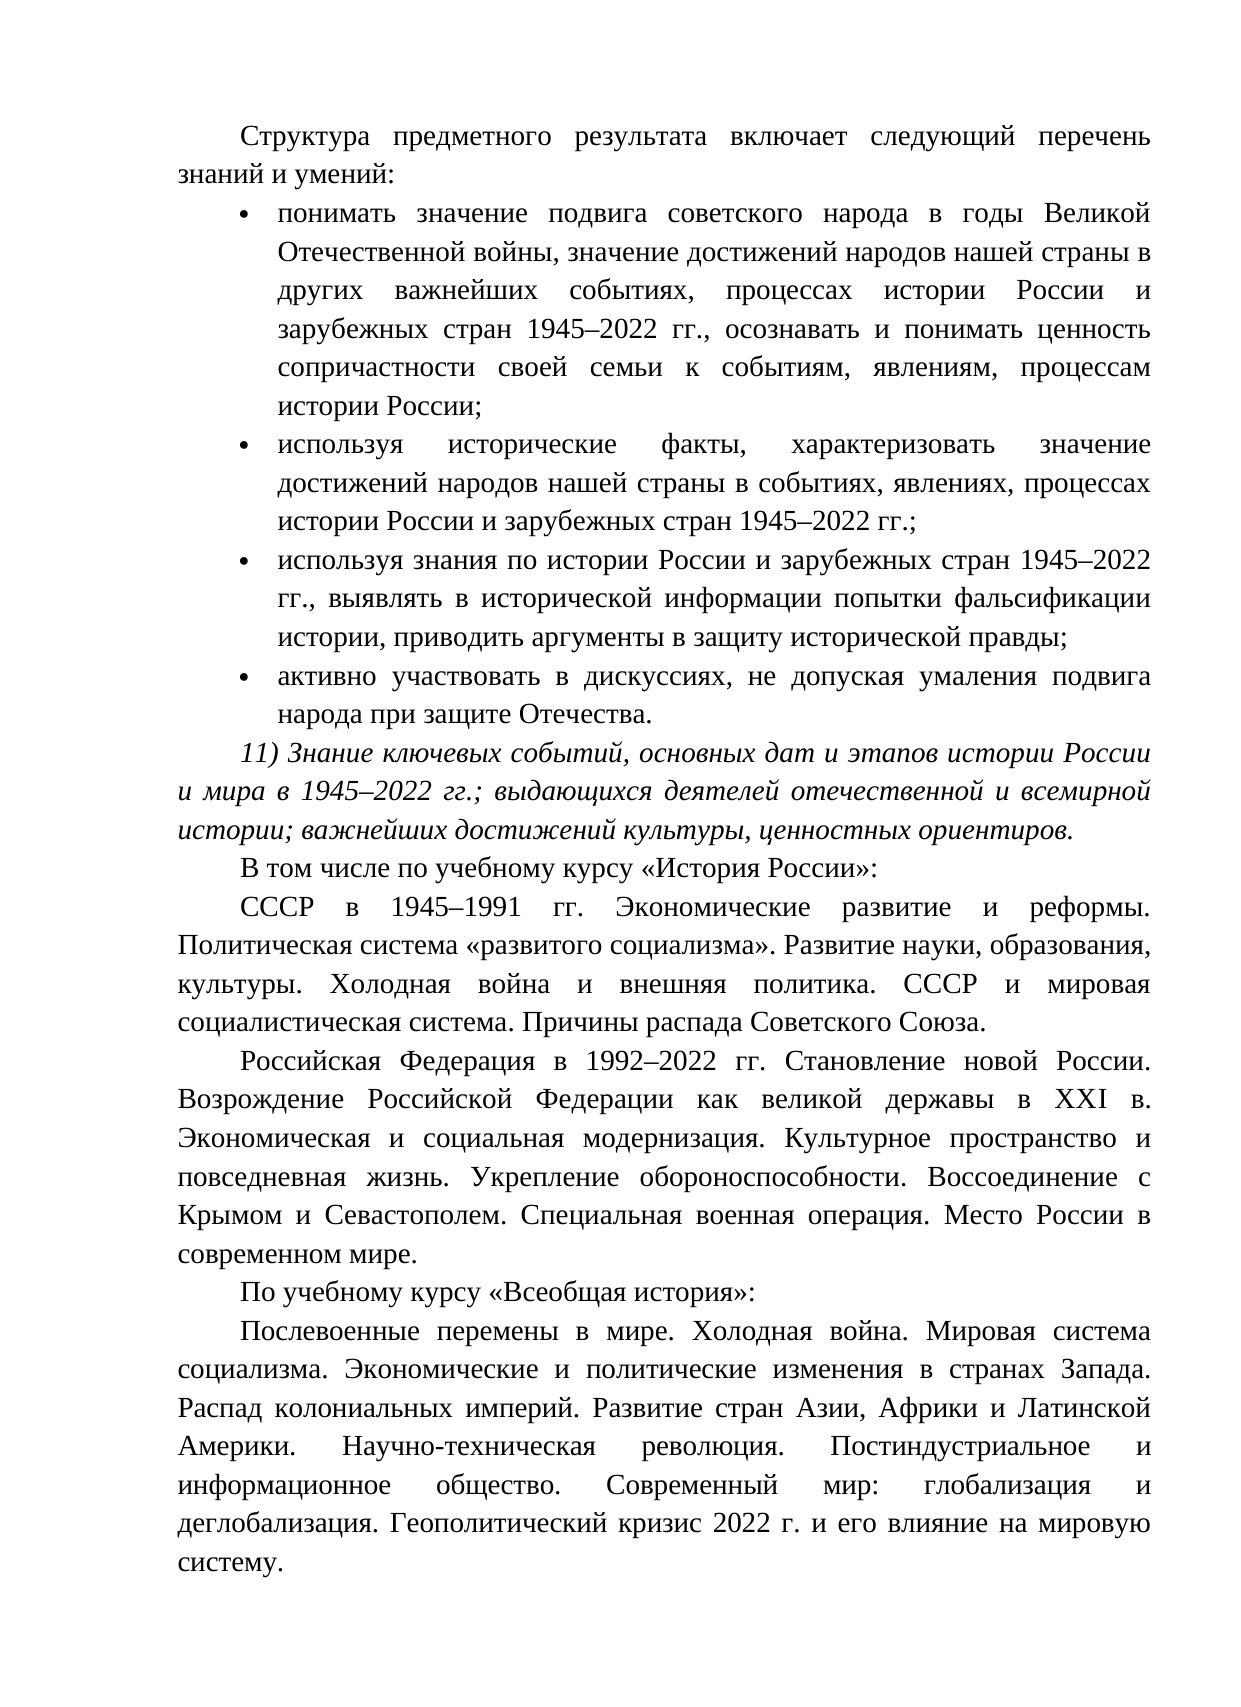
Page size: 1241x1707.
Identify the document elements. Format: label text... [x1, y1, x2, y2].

list понимать значение подвига советского народа в годы Великой Отечественной войны, значение достижений народов нашей страны в других важнейших событиях, процессах истории России и зарубежных стран 1945–2022 гг., осознавать и понимать ценность сопричастности своей семьи к событиям, явлениям, процессам истории России; [240, 195, 1152, 421]
text СССР в 1945–1991 гг. Экономические развитие и реформы. Политическая система «развитого социализма». Развитие науки, образования, культуры. Холодная война и внешняя политика. СССР и мировая социалистическая система. Причины распада Советского Союза. [177, 889, 1152, 1038]
text По учебному курсу «Всеобщая история»: [177, 1274, 1152, 1308]
list активно участвовать в дискуссиях, не допуская умаления подвига народа при защите Отечества. [240, 658, 1152, 730]
text В том числе по учебному курсу «История России»: [177, 850, 1152, 884]
text Российская Федерация в 1992–2022 гг. Становление новой России. Возрождение Российской Федерации как великой державы в ХХI в. Экономическая и социальная модернизация. Культурное пространство и повседневная жизнь. Укрепление обороноспособности. Воссоединение с Крымом и Севастополем. Специальная военная операция. Место России в современном мире. [177, 1043, 1152, 1269]
text Структура предметного результата включает следующий перечень знаний и умений: [177, 118, 1152, 190]
list используя исторические факты, характеризовать значение достижений народов нашей страны в событиях, явлениях, процессах истории России и зарубежных стран 1945–2022 гг.; [240, 426, 1152, 537]
text Послевоенные перемены в мире. Холодная война. Мировая система социализма. Экономические и политические изменения в странах Запада. Распад колониальных империй. Развитие стран Азии, Африки и Латинской Америки. Научно-техническая революция. Постиндустриальное и информационное общество. Современный мир: глобализация и деглобализация. Геополитический кризис 2022 г. и его влияние на мировую систему. [177, 1313, 1152, 1578]
list используя знания по истории России и зарубежных стран 1945–2022 гг., выявлять в исторической информации попытки фальсификации истории, приводить аргументы в защиту исторической правды; [240, 542, 1152, 653]
text 11) Знание ключевых событий, основных дат и этапов истории России и мира в 1945–2022 гг.; выдающихся деятелей отечественной и всемирной истории; важнейших достижений культуры, ценностных ориентиров. [177, 735, 1152, 845]
